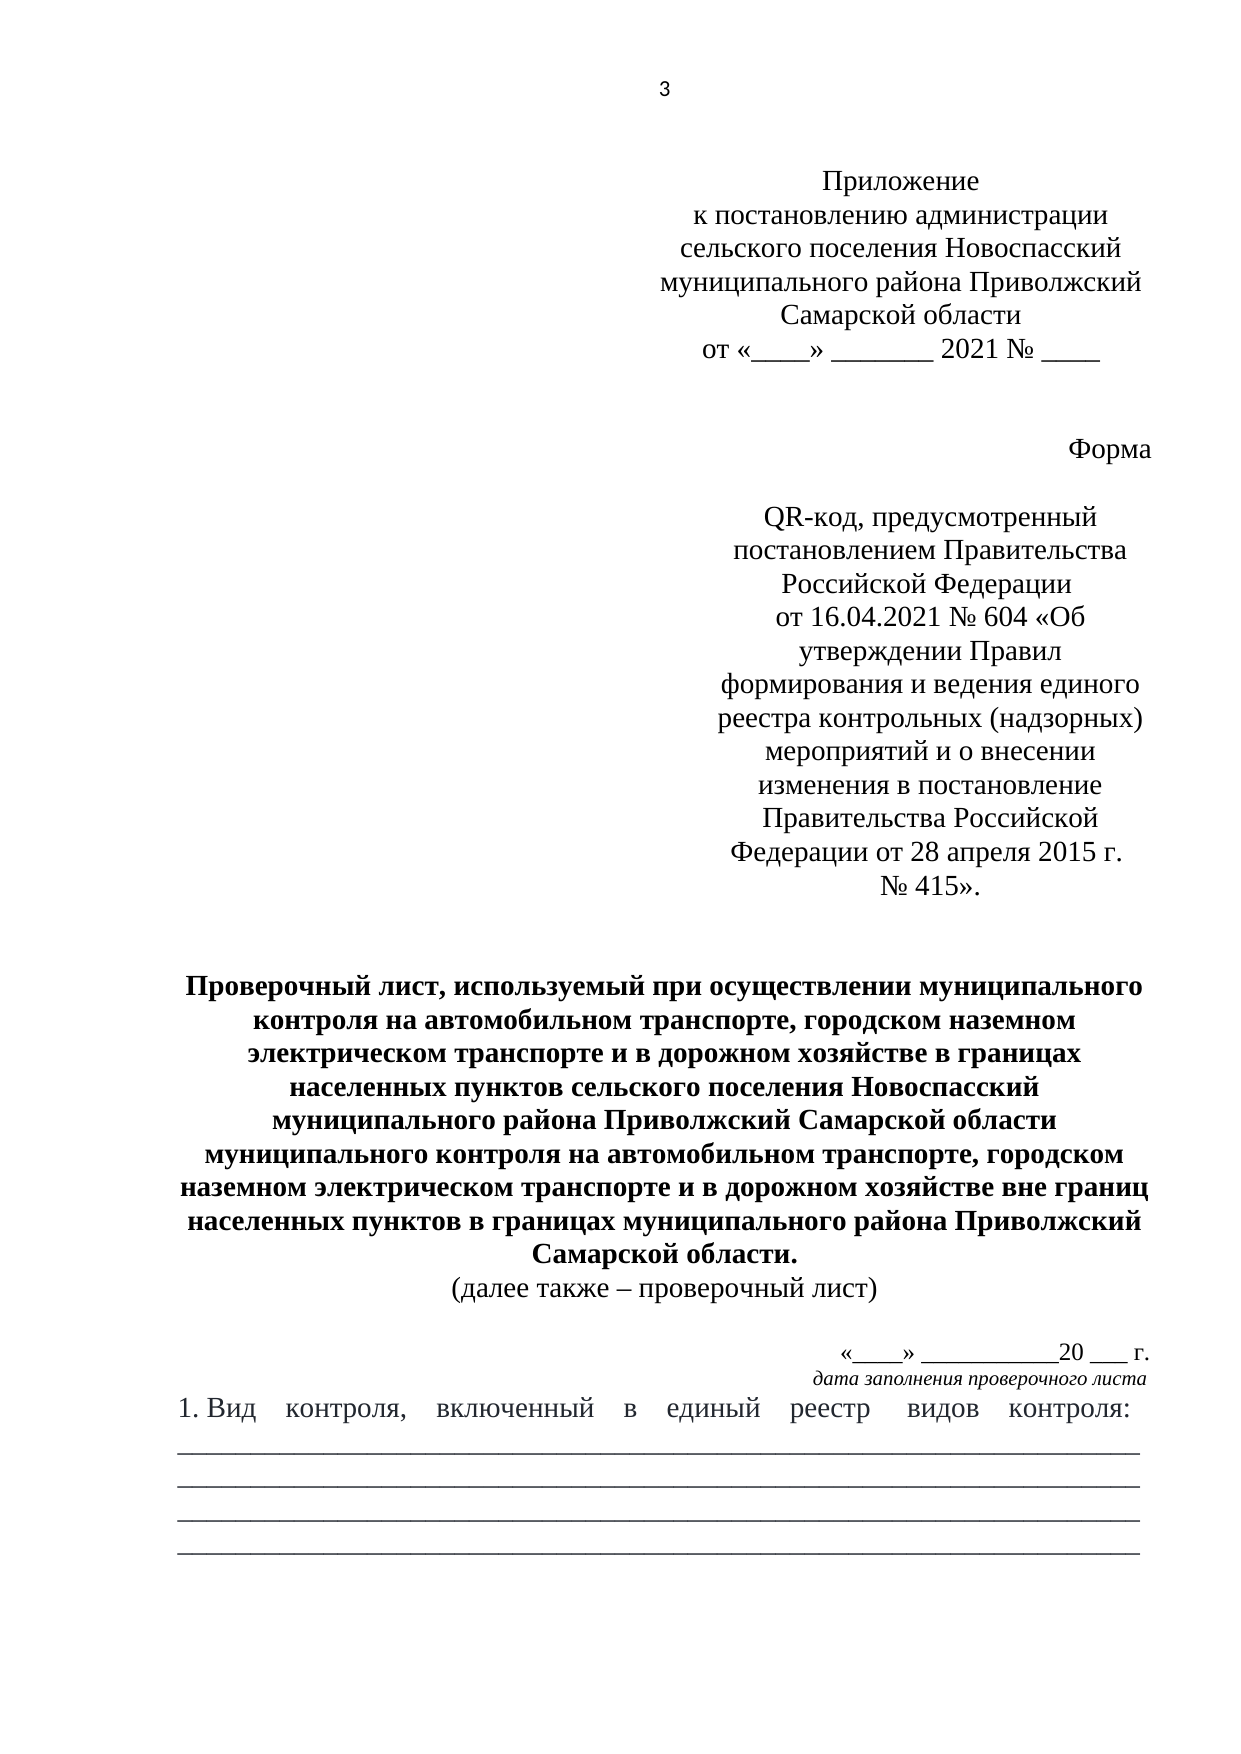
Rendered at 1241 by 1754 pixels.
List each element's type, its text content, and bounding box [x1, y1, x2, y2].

text Приложение [650, 163, 1152, 197]
text к постановлению администрации [650, 197, 1152, 230]
text дата заполнения проверочного листа [177, 1366, 1152, 1390]
text «____» ___________20 ___ г. [177, 1337, 1152, 1366]
text Самарской области [650, 297, 1152, 331]
text Проверочный лист, используемый при осуществлении муниципального контроля на автомобильном транспорте, городском наземном электрическом транспорте и в дорожном хозяйстве в границах населенных пунктов сельского поселения Новоспасский муниципального района Приволжский Самарской области муниципального контроля на автомобильном транспорте, городском наземном электрическом транспорте и в дорожном хозяйстве вне границ населенных пунктов в границах муниципального района Приволжский Самарской области. (далее также – проверочный лист) [177, 968, 1152, 1304]
text Форма [177, 432, 1152, 465]
text QR-код, предусмотренный постановлением Правительства Российской Федерации от 16.04.2021 № 604 «Об утверждении Правил формирования и ведения единого реестра контрольных (надзорных) мероприятий и о внесении изменения в постановление Правительства Российской Федерации от 28 апреля 2015 г. № 415». [709, 499, 1152, 901]
text от «____» _______ 2021 № ____ [650, 331, 1152, 364]
text муниципального района Приволжский [650, 264, 1152, 297]
text сельского поселения Новоспасский [650, 230, 1152, 264]
text ________________________________________________________________________________________________________________________________________________________________________________________________________________________________________________________________________ [177, 1424, 1152, 1558]
text 1. Вид контроля, включенный в единый реестр видов контроля: [177, 1390, 1152, 1424]
